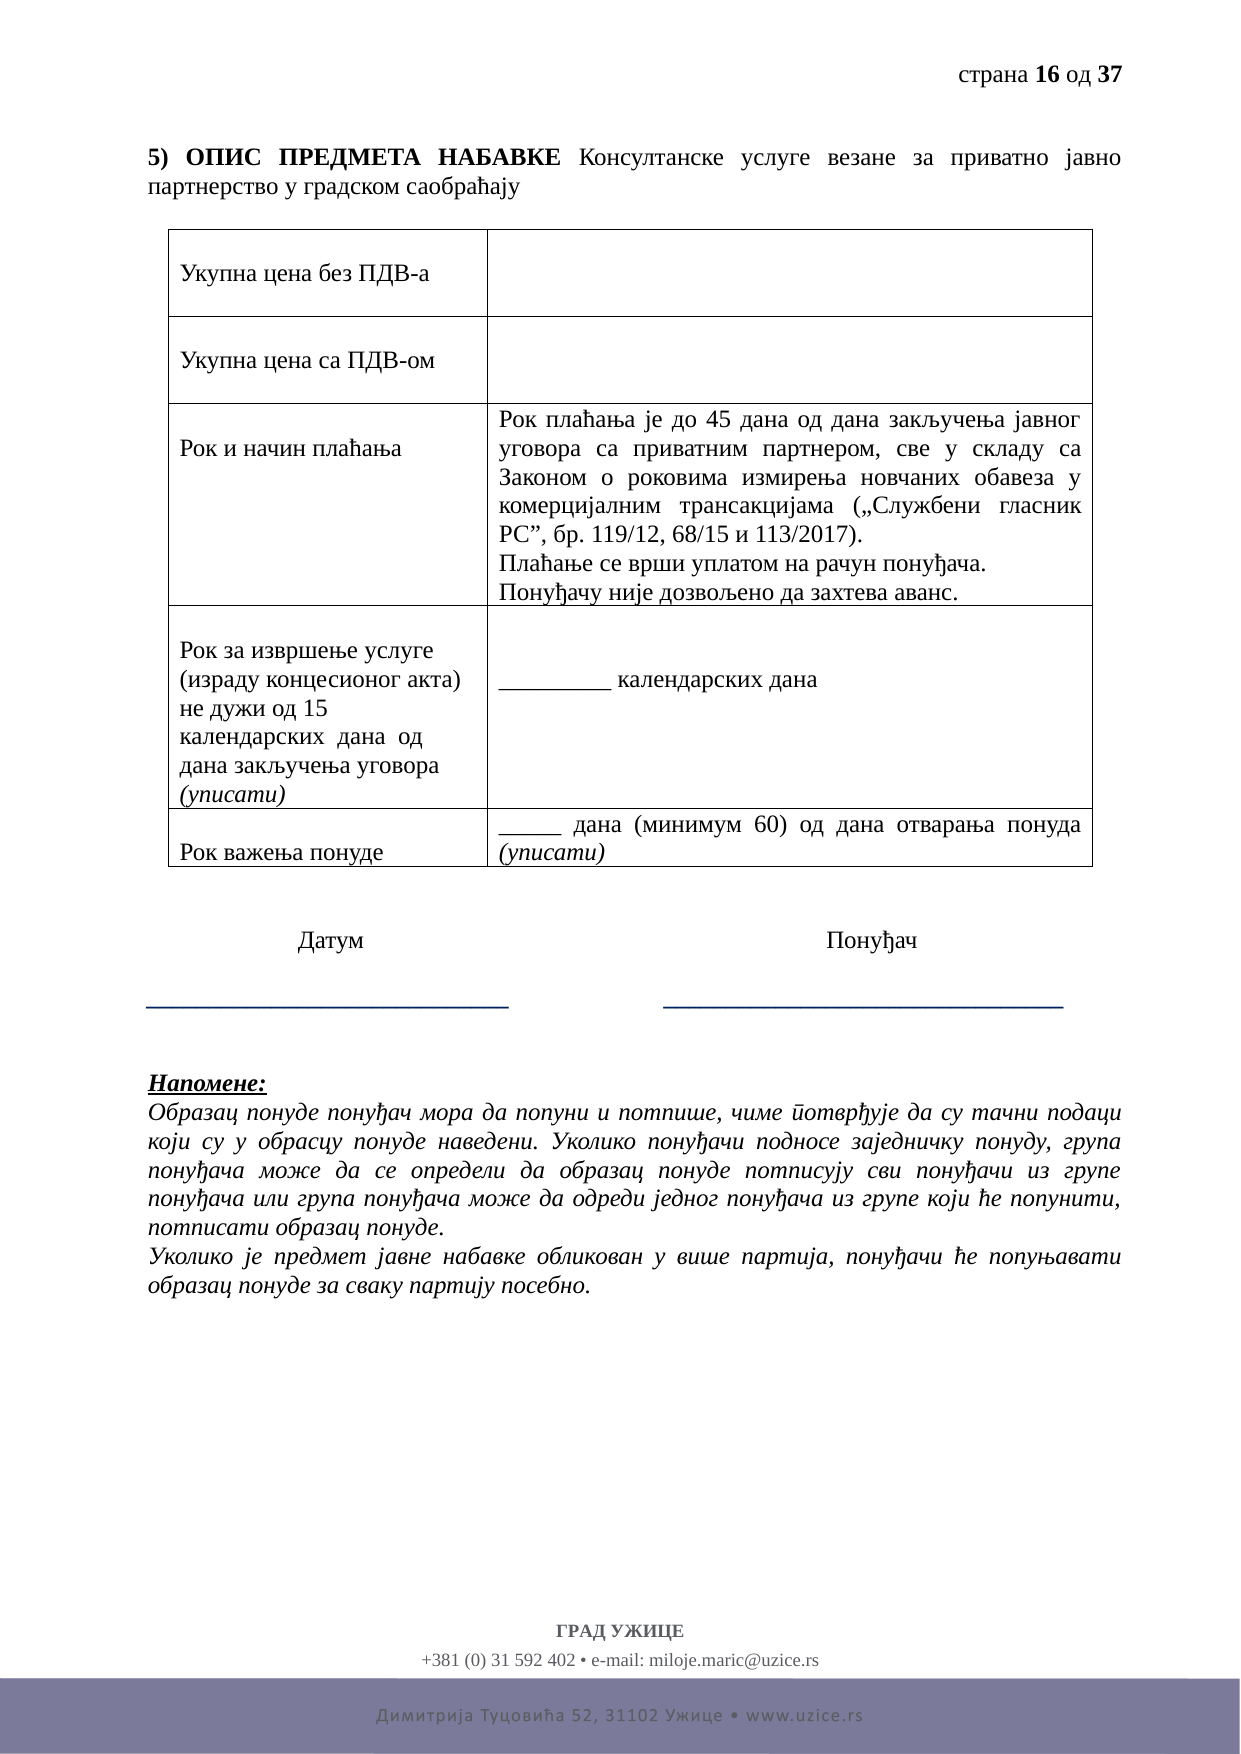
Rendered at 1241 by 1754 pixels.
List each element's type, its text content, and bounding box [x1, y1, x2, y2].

text Образац понуде понуђач мора да попуни и потпише, чиме потврђује да су тачни подаци који су у обрасцу понуде наведени. Уколико понуђачи подносе заједничку понуду, група понуђача може да се определи да образац понуде потписују сви понуђачи из групе понуђача или група понуђача може да одреди једног понуђача из групе који ће попунити, потписати образац понуде. [148, 1097, 1122, 1241]
text Уколико је предмет јавне набавке обликован у више партија, понуђачи ће попуњавати образац понуде за сваку партију посебно. [148, 1241, 1122, 1298]
table_cell _____ дана (минимум 60) од дана отварања понуда (уписати) [488, 809, 1092, 866]
table_cell _________ календарских дана [488, 606, 1092, 808]
table_cell Укупна цена са ПДВ-ом [169, 317, 487, 403]
text 5) ОПИС ПРЕДМЕТА НАБАВКЕ Консултанске услуге везане за приватно јавно партнерство у градском саобраћају [148, 142, 1122, 200]
table_cell Рок плаћања је до 45 дана од дана закључења јавног уговора са приватним партнером, све у складу са Законом о роковима измирења новчаних обавеза у комерцијалним трансакцијама („Службени гласник РС”, бр. 119/12, 68/15 и 113/2017). Плаћање се врши уплатом на рачун понуђача. Понуђачу није дозвољено да захтева аванс. [488, 404, 1092, 605]
table_cell Рок важења понуде [169, 809, 487, 866]
text _____________________________ ________________________________ [148, 982, 1122, 1011]
text Напомене: [148, 1068, 1122, 1097]
table_cell Рок и начин плаћања [169, 404, 487, 605]
table_cell [488, 317, 1092, 403]
table_cell Рок за извршење услуге (израду концесионог акта) не дужи од 15 календарских дана од дана закључења уговора (уписати) [169, 606, 487, 808]
picture [0, 1677, 1240, 1754]
table_header [488, 230, 1092, 316]
text Датум Понуђач [223, 925, 1122, 953]
table_header Укупна цена без ПДВ-а [169, 230, 487, 316]
